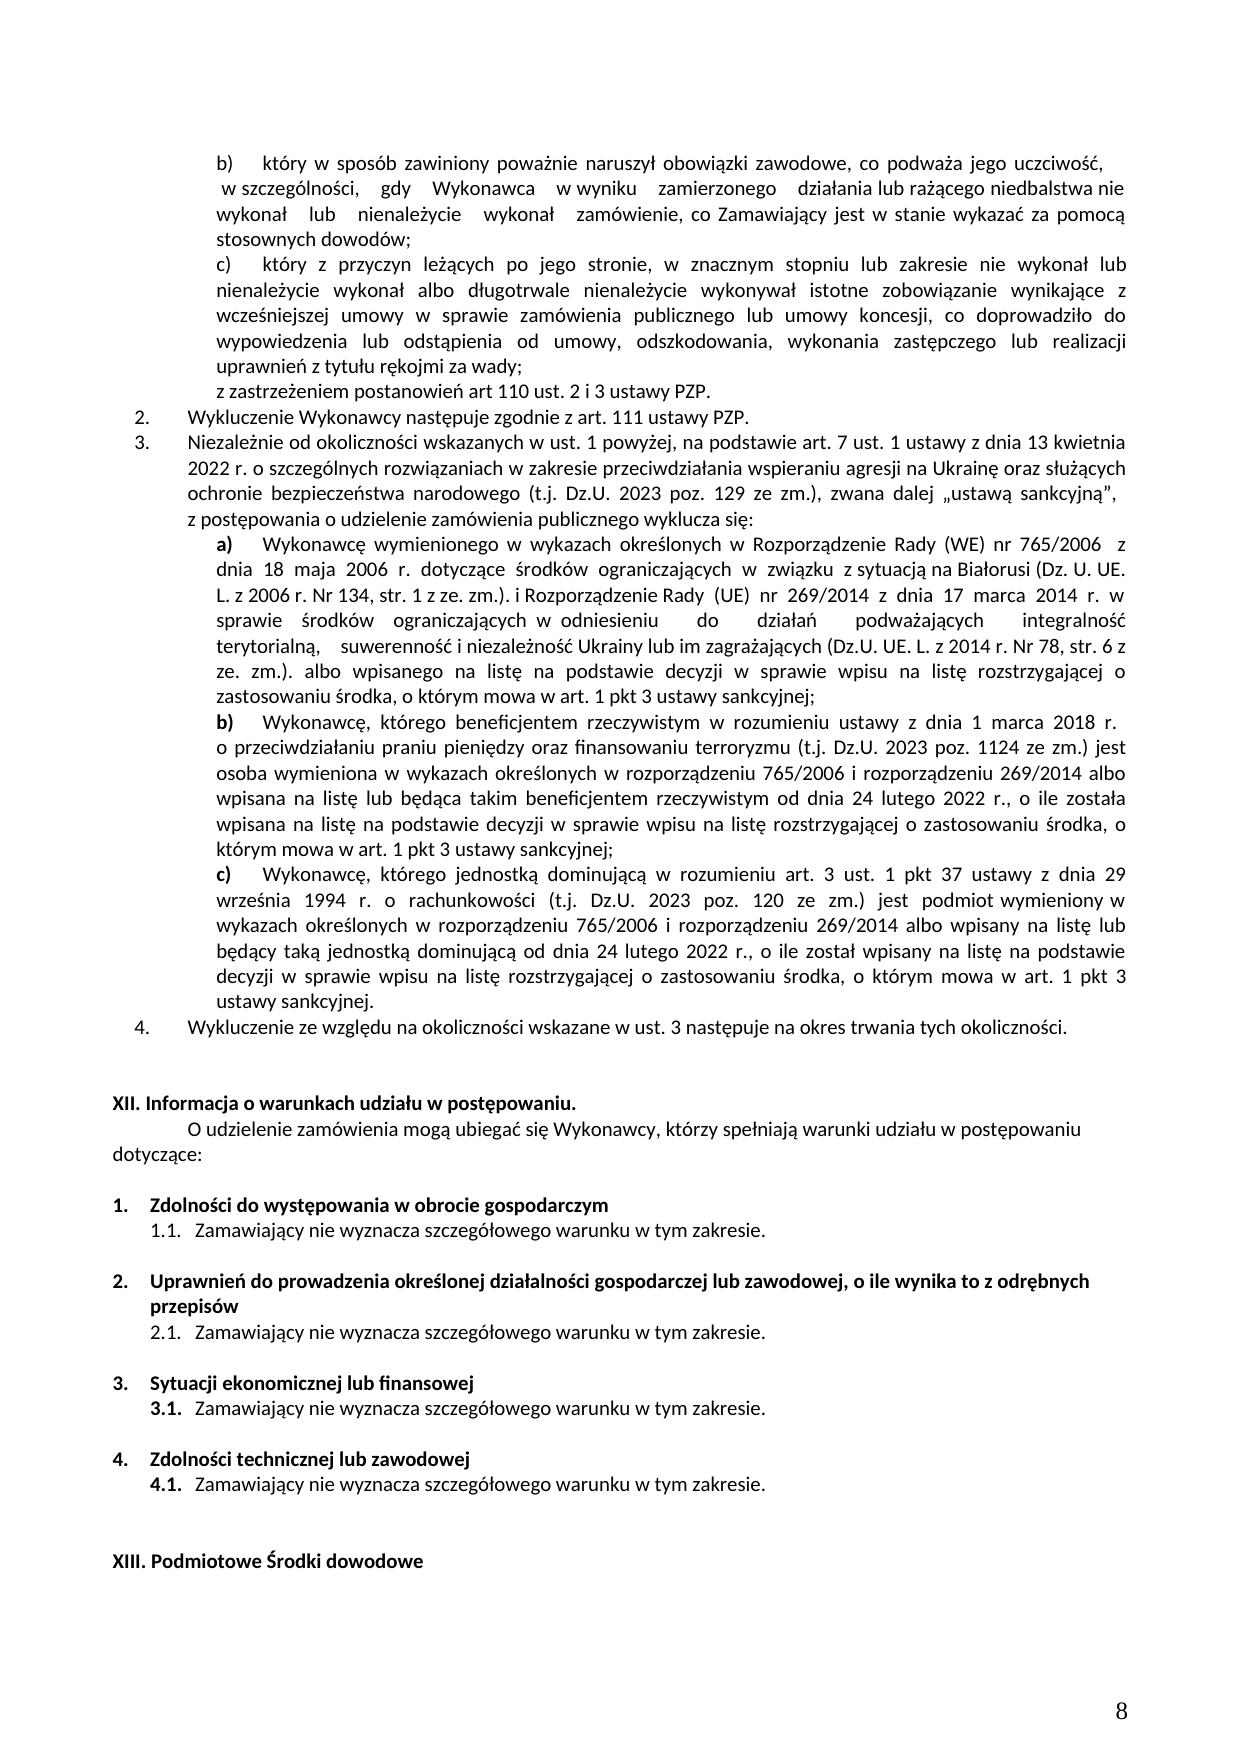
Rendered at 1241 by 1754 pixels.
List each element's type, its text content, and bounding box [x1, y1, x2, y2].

text XIII. Podmiotowe Środki dowodowe [112, 1548, 1128, 1573]
list który w sposób zawiniony poważnie naruszył obowiązki zawodowe, co podważa jego uczciwość, w szczególności, gdy Wykonawca w wyniku zamierzonego działania lub rażącego niedbalstwa nie wykonał lub nienależycie wykonał zamówienie, co Zamawiający jest w stanie wykazać za pomocą stosownych dowodów; [216, 150, 1128, 252]
list Zamawiający nie wyznacza szczegółowego warunku w tym zakresie. [150, 1319, 1128, 1344]
list Zdolności technicznej lub zawodowej [112, 1446, 1128, 1472]
text z zastrzeżeniem postanowień art 110 ust. 2 i 3 ustawy PZP. [141, 379, 1128, 404]
text XII. Informacja o warunkach udziału w postępowaniu. [112, 1090, 1128, 1116]
list Zamawiający nie wyznacza szczegółowego warunku w tym zakresie. [150, 1472, 1128, 1497]
list Uprawnień do prowadzenia określonej działalności gospodarczej lub zawodowej, o ile wynika to z odrębnych przepisów [112, 1268, 1128, 1319]
list Wykonawcę, którego jednostką dominującą w rozumieniu art. 3 ust. 1 pkt 37 ustawy z dnia 29 września 1994 r. o rachunkowości (t.j. Dz.U. 2023 poz. 120 ze zm.) jest podmiot wymieniony w wykazach określonych w rozporządzeniu 765/2006 i rozporządzeniu 269/2014 albo wpisany na listę lub będący taką jednostką dominującą od dnia 24 lutego 2022 r., o ile został wpisany na listę na podstawie decyzji w sprawie wpisu na listę rozstrzygającej o zastosowaniu środka, o którym mowa w art. 1 pkt 3 ustawy sankcyjnej. [216, 862, 1128, 1014]
list Zdolności do występowania w obrocie gospodarczym [112, 1192, 1128, 1217]
list Niezależnie od okoliczności wskazanych w ust. 1 powyżej, na podstawie art. 7 ust. 1 ustawy z dnia 13 kwietnia 2022 r. o szczególnych rozwiązaniach w zakresie przeciwdziałania wspieraniu agresji na Ukrainę oraz służących ochronie bezpieczeństwa narodowego (t.j. Dz.U. 2023 poz. 129 ze zm.), zwana dalej „ustawą sankcyjną”, z postępowania o udzielenie zamówienia publicznego wyklucza się: [150, 429, 1128, 531]
text O udzielenie zamówienia mogą ubiegać się Wykonawcy, którzy spełniają warunki udziału w postępowaniu dotyczące: [112, 1116, 1128, 1167]
list który z przyczyn leżących po jego stronie, w znacznym stopniu lub zakresie nie wykonał lub nienależycie wykonał albo długotrwale nienależycie wykonywał istotne zobowiązanie wynikające z wcześniejszej umowy w sprawie zamówienia publicznego lub umowy koncesji, co doprowadziło do wypowiedzenia lub odstąpienia od umowy, odszkodowania, wykonania zastępczego lub realizacji uprawnień z tytułu rękojmi za wady; [216, 252, 1128, 379]
list Wykonawcę wymienionego w wykazach określonych w Rozporządzenie Rady (WE) nr 765/2006 z dnia 18 maja 2006 r. dotyczące środków ograniczających w związku z sytuacją na Białorusi (Dz. U. UE. L. z 2006 r. Nr 134, str. 1 z ze. zm.). i Rozporządzenie Rady (UE) nr 269/2014 z dnia 17 marca 2014 r. w sprawie środków ograniczających w odniesieniu do działań podważających integralność terytorialną, suwerenność i niezależność Ukrainy lub im zagrażających (Dz.U. UE. L. z 2014 r. Nr 78, str. 6 z ze. zm.). albo wpisanego na listę na podstawie decyzji w sprawie wpisu na listę rozstrzygającej o zastosowaniu środka, o którym mowa w art. 1 pkt 3 ustawy sankcyjnej; [216, 531, 1128, 709]
list Wykonawcę, którego beneficjentem rzeczywistym w rozumieniu ustawy z dnia 1 marca 2018 r. o przeciwdziałaniu praniu pieniędzy oraz finansowaniu terroryzmu (t.j. Dz.U. 2023 poz. 1124 ze zm.) jest osoba wymieniona w wykazach określonych w rozporządzeniu 765/2006 i rozporządzeniu 269/2014 albo wpisana na listę lub będąca takim beneficjentem rzeczywistym od dnia 24 lutego 2022 r., o ile została wpisana na listę na podstawie decyzji w sprawie wpisu na listę rozstrzygającej o zastosowaniu środka, o którym mowa w art. 1 pkt 3 ustawy sankcyjnej; [216, 709, 1128, 862]
list Wykluczenie ze względu na okoliczności wskazane w ust. 3 następuje na okres trwania tych okoliczności. [150, 1014, 1128, 1039]
list Zamawiający nie wyznacza szczegółowego warunku w tym zakresie. [150, 1395, 1128, 1421]
list Wykluczenie Wykonawcy następuje zgodnie z art. 111 ustawy PZP. [150, 404, 1128, 429]
list Sytuacji ekonomicznej lub finansowej [112, 1370, 1128, 1395]
list Zamawiający nie wyznacza szczegółowego warunku w tym zakresie. [150, 1217, 1128, 1243]
